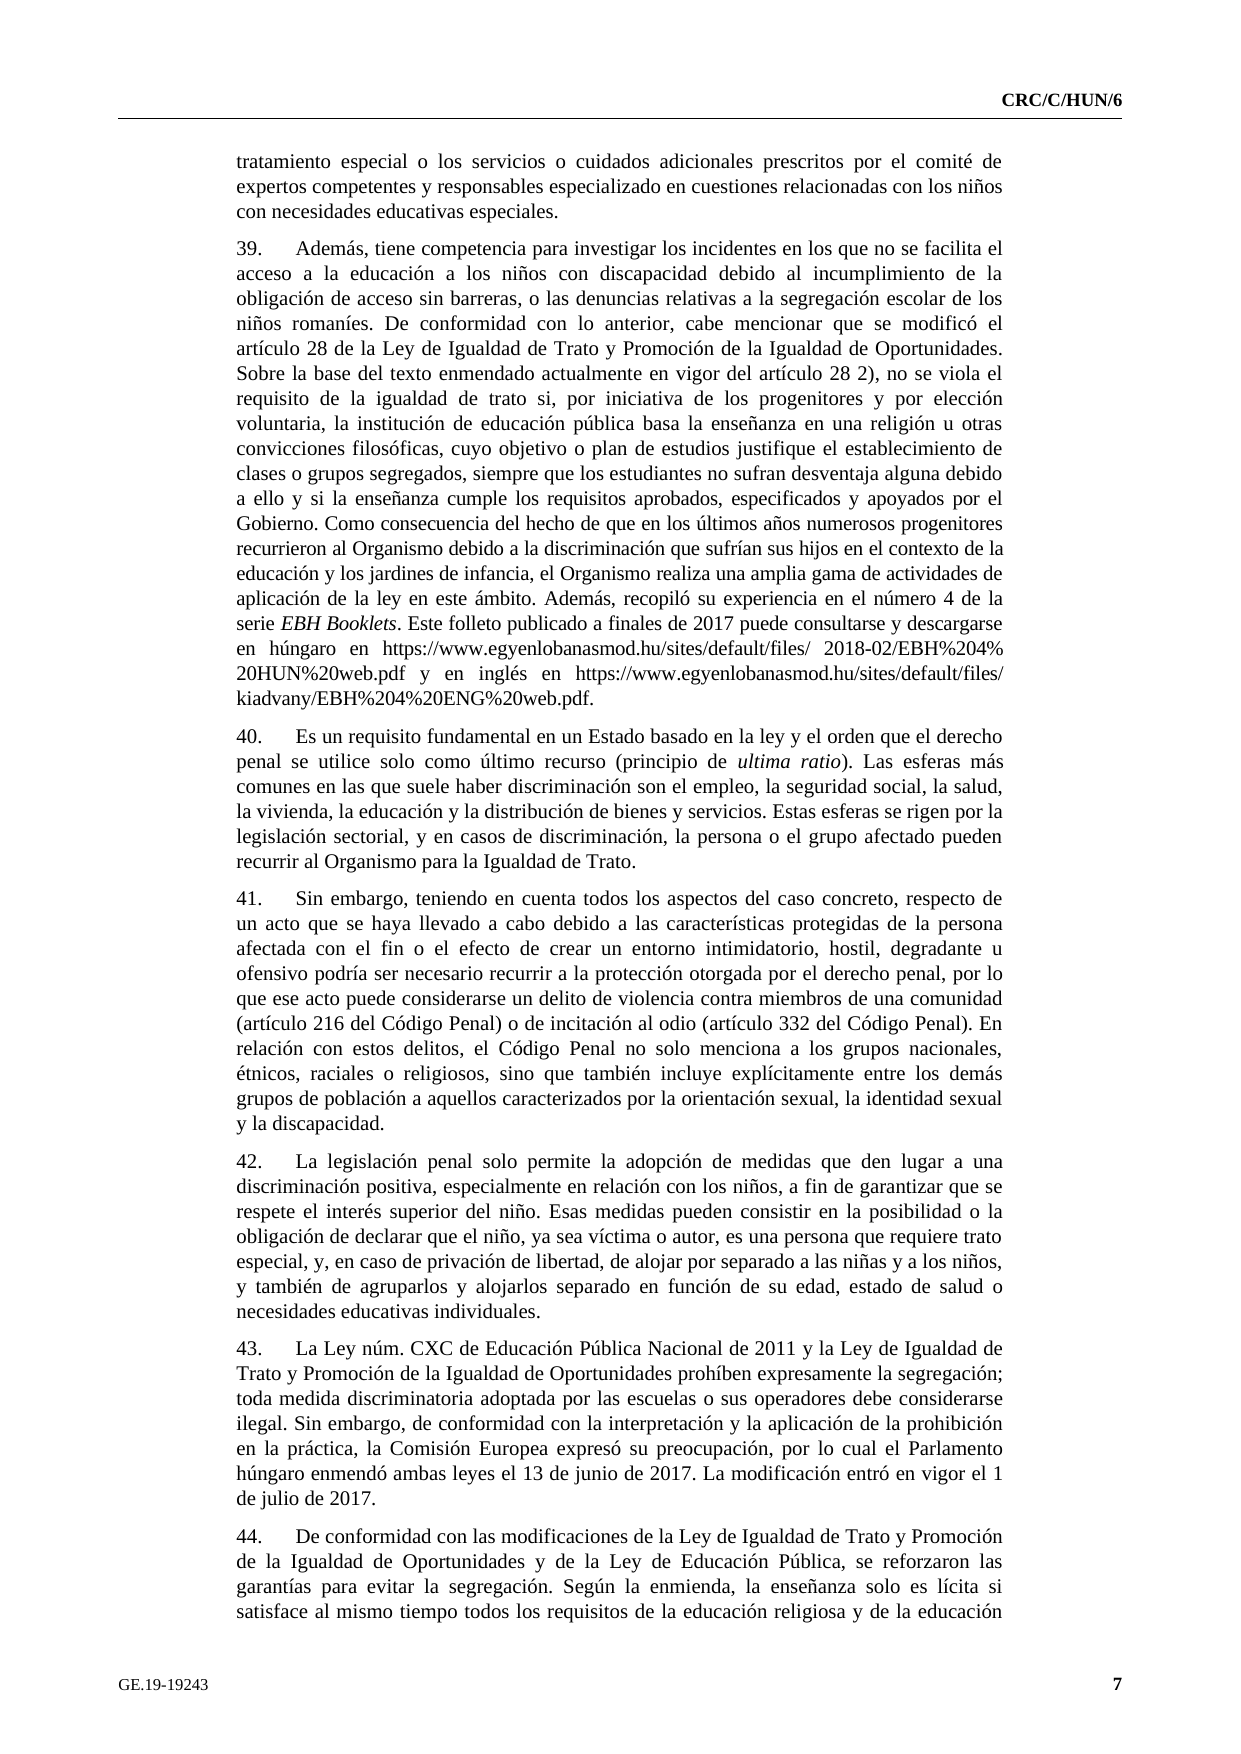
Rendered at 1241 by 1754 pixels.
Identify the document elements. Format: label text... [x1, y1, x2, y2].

text 41. Sin embargo, teniendo en cuenta todos los aspectos del caso concreto, respecto de un acto que se haya llevado a cabo debido a las características protegidas de la persona afectada con el fin o el efecto de crear un entorno intimidatorio, hostil, degradante u ofensivo podría ser necesario recurrir a la protección otorgada por el derecho penal, por lo que ese acto puede considerarse un delito de violencia contra miembros de una comunidad (artículo 216 del Código Penal) o de incitación al odio (artículo 332 del Código Penal). En relación con estos delitos, el Código Penal no solo menciona a los grupos nacionales, étnicos, raciales o religiosos, sino que también incluye explícitamente entre los demás grupos de población a aquellos caracterizados por la orientación sexual, la identidad sexual y la discapacidad. [236, 885, 1004, 1135]
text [236, 148, 1004, 223]
text 42. La legislación penal solo permite la adopción de medidas que den lugar a una discriminación positiva, especialmente en relación con los niños, a fin de garantizar que se respete el interés superior del niño. Esas medidas pueden consistir en la posibilidad o la obligación de declarar que el niño, ya sea víctima o autor, es una persona que requiere trato especial, y, en caso de privación de libertad, de alojar por separado a las niñas y a los niños, y también de agruparlos y alojarlos separado en función de su edad, estado de salud o necesidades educativas individuales. [236, 1148, 1004, 1323]
text 40. Es un requisito fundamental en un Estado basado en la ley y el orden que el derecho penal se utilice solo como último recurso (principio de ultima ratio). Las esferas más comunes en las que suele haber discriminación son el empleo, la seguridad social, la salud, la vivienda, la educación y la distribución de bienes y servicios. Estas esferas se rigen por la legislación sectorial, y en casos de discriminación, la persona o el grupo afectado pueden recurrir al Organismo para la Igualdad de Trato. [236, 723, 1004, 873]
text 39. Además, tiene competencia para investigar los incidentes en los que no se facilita el acceso a la educación a los niños con discapacidad debido al incumplimiento de la obligación de acceso sin barreras, o las denuncias relativas a la segregación escolar de los niños romaníes. De conformidad con lo anterior, cabe mencionar que se modificó el artículo 28 de la Ley de Igualdad de Trato y Promoción de la Igualdad de Oportunidades. Sobre la base del texto enmendado actualmente en vigor del artículo 28 2), no se viola el requisito de la igualdad de trato si, por iniciativa de los progenitores y por elección voluntaria, la institución de educación pública basa la enseñanza en una religión u otras convicciones filosóficas, cuyo objetivo o plan de estudios justifique el establecimiento de clases o grupos segregados, siempre que los estudiantes no sufran desventaja alguna debido a ello y si la enseñanza cumple los requisitos aprobados, especificados y apoyados por el Gobierno. Como consecuencia del hecho de que en los últimos años numerosos progenitores recurrieron al Organismo debido a la discriminación que sufrían sus hijos en el contexto de la educación y los jardines de infancia, el Organismo realiza una amplia gama de actividades de aplicación de la ley en este ámbito. Además, recopiló su experiencia en el número 4 de la serie EBH Booklets. Este folleto publicado a finales de 2017 puede consultarse y descargarse en húngaro en https://www.egyenlobanasmod.hu/sites/default/files/ 2018-02/EBH%204% 20HUN%20web.pdf y en inglés en https://www.egyenlobanasmod.hu/sites/default/files/ kiadvany/EBH%204%20ENG%20web.pdf. [236, 235, 1004, 710]
text 43. La Ley núm. CXC de Educación Pública Nacional de 2011 y la Ley de Igualdad de Trato y Promoción de la Igualdad de Oportunidades prohíben expresamente la segregación; toda medida discriminatoria adoptada por las escuelas o sus operadores debe considerarse ilegal. Sin embargo, de conformidad con la interpretación y la aplicación de la prohibición en la práctica, la Comisión Europea expresó su preocupación, por lo cual el Parlamento húngaro enmendó ambas leyes el 13 de junio de 2017. La modificación entró en vigor el 1 de julio de 2017. [236, 1335, 1004, 1510]
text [236, 1523, 1004, 1623]
